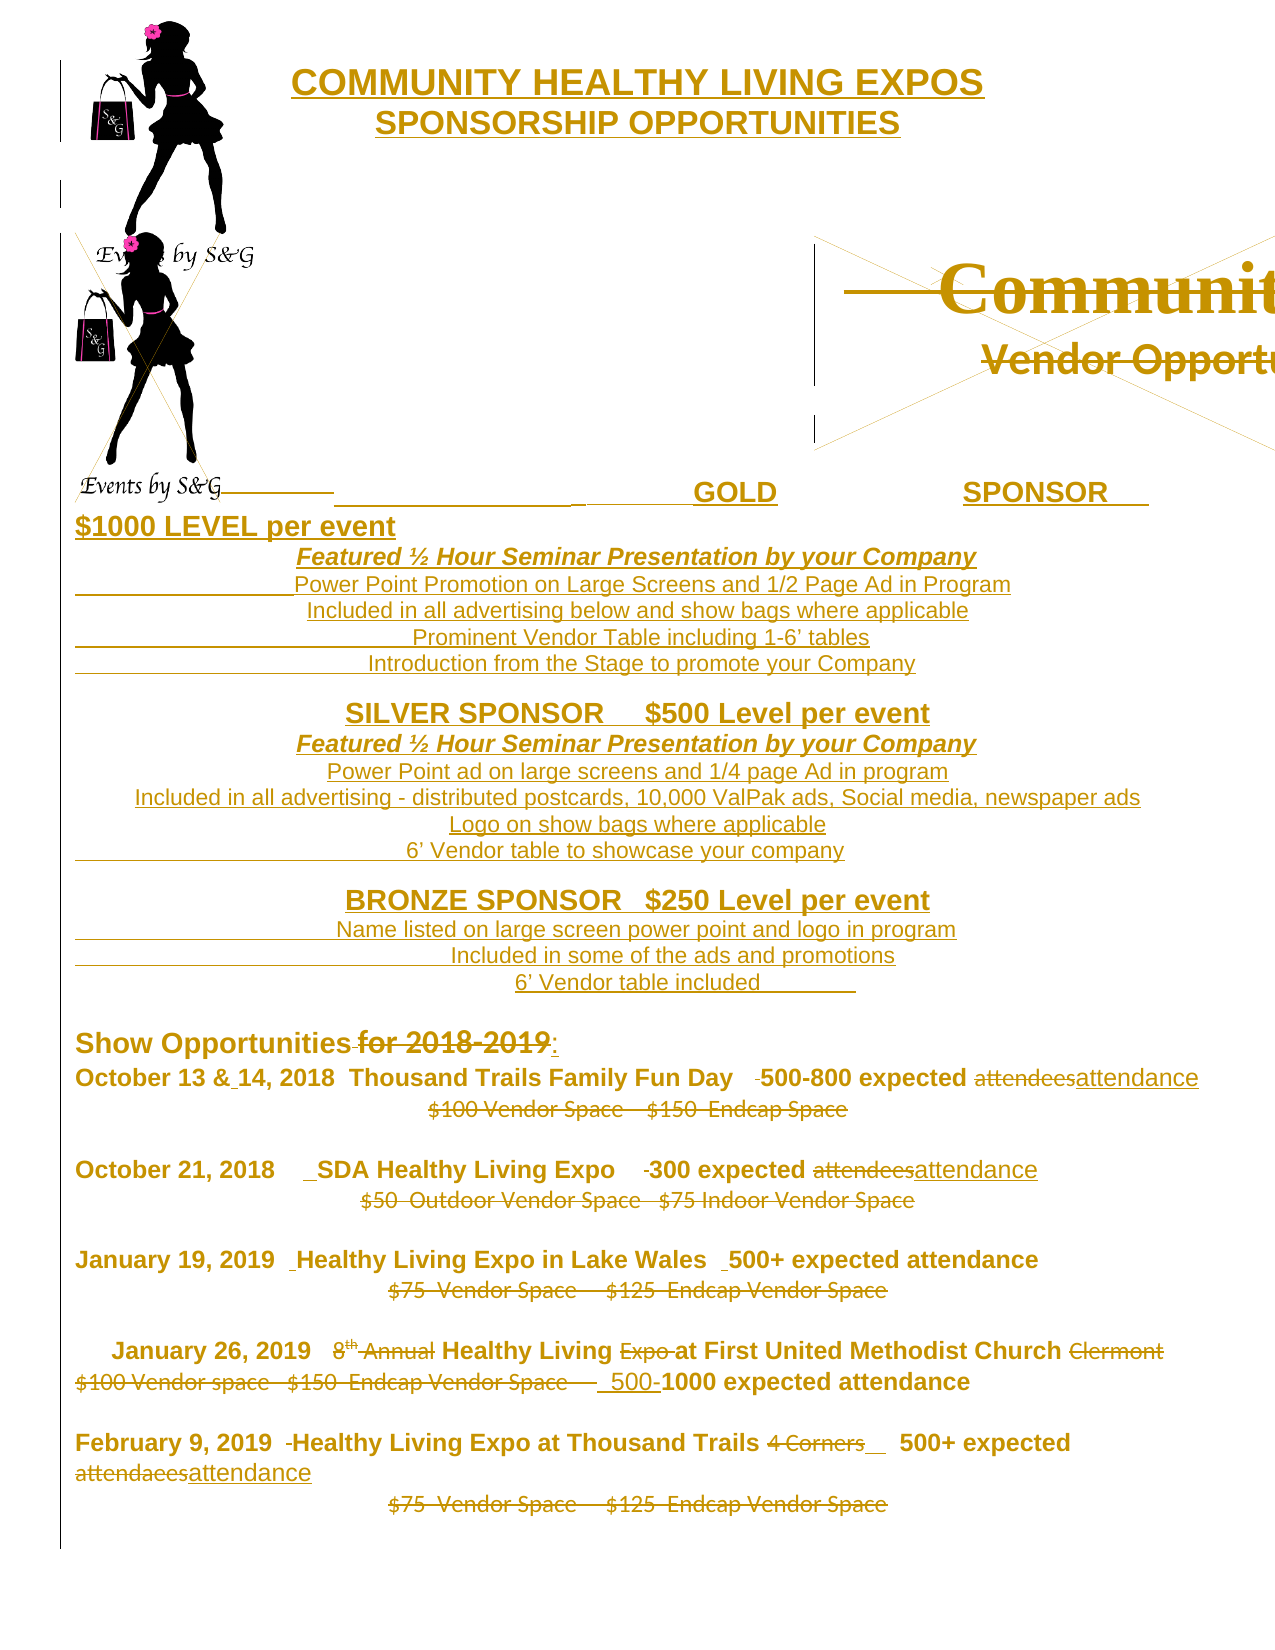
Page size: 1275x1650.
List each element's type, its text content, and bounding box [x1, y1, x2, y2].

picture [75, 235, 147, 500]
text October 13 &14, 2018 Thousand Trails Family Fun Day 500-800 expected [75, 1062, 1200, 1093]
text October 21, 2018 SDA Healthy Living Expo 300 expected [75, 1154, 1200, 1184]
text 1000 expected attendance [75, 1366, 1200, 1396]
picture [76, 369, 219, 503]
text February 9, 2019 Healthy Living Expo at Thousand Trails 500+ expected [75, 1427, 1200, 1488]
text January 19, 2019 Healthy Living Expo in Lake Wales 500+ expected attendance [75, 1245, 1200, 1274]
text Show Opportunities [75, 1021, 1200, 1062]
text January 26, 2019 Healthy Living at First United Methodist Church [75, 1335, 1200, 1366]
picture [76, 21, 254, 501]
